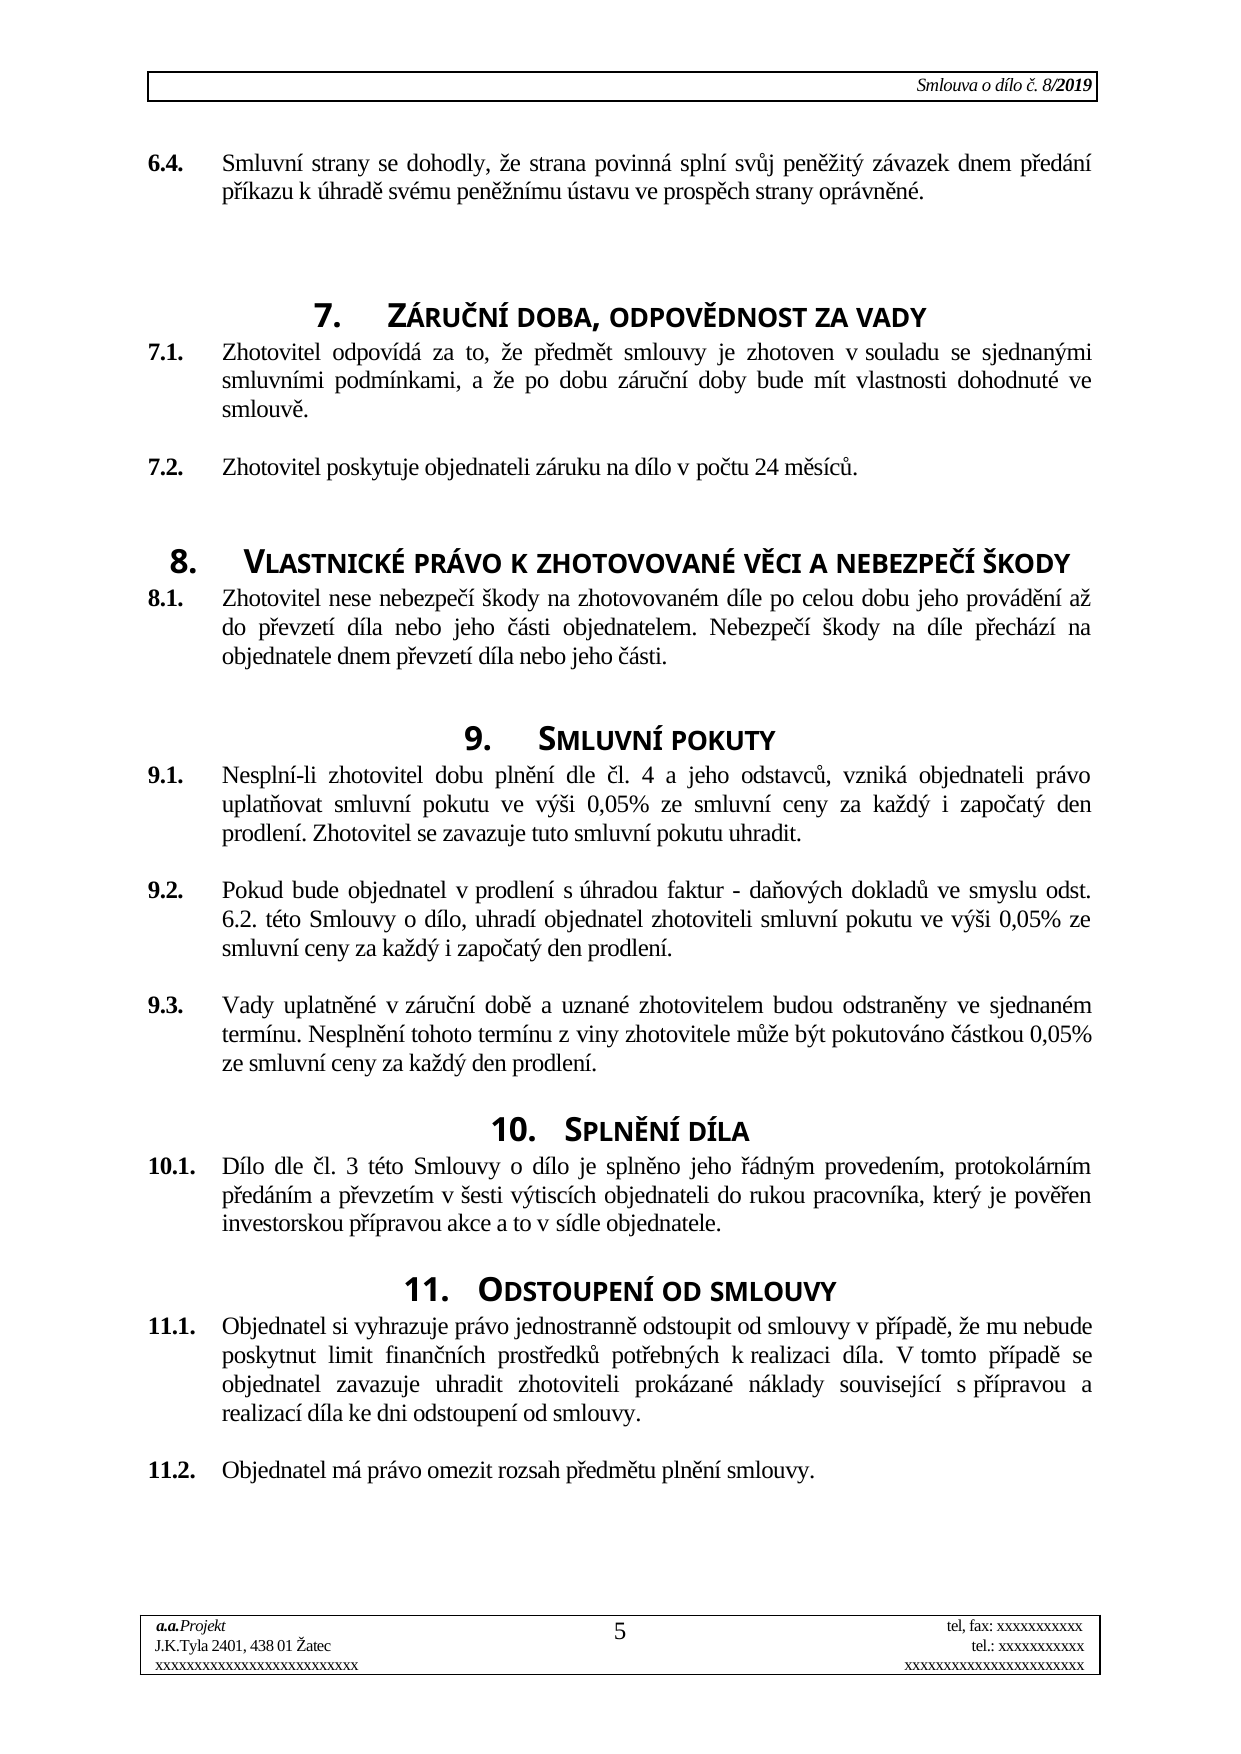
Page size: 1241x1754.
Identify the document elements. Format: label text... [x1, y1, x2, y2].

text 9.1. Nesplní-li zhotovitel dobu plnění dle čl. 4 a jeho odstavců, vzniká objednateli právo uplatňovat smluvní pokutu ve výši 0,05% ze smluvní ceny za každý i započatý den prodlení. Zhotovitel se zavazuje tuto smluvní pokutu uhradit. [148, 761, 1092, 847]
text 11. Odstoupení od smlouvy [148, 1266, 1092, 1311]
text 9. Smluvní pokuty [148, 715, 1092, 761]
text 6.4. Smluvní strany se dohodly, že strana povinná splní svůj peněžitý závazek dnem předání příkazu k úhradě svému peněžnímu ústavu ve prospěch strany oprávněné. [148, 148, 1092, 205]
text 11.1. Objednatel si vyhrazuje právo jednostranně odstoupit od smlouvy v případě, že mu nebude poskytnut limit finančních prostředků potřebných k realizaci díla. V tomto případě se objednatel zavazuje uhradit zhotoviteli prokázané náklady související s přípravou a realizací díla ke dni odstoupení od smlouvy. [148, 1311, 1092, 1426]
text 9.2. Pokud bude objednatel v prodlení s úhradou faktur - daňových dokladů ve smyslu odst. 6.2. této Smlouvy o dílo, uhradí objednatel zhotoviteli smluvní pokutu ve výši 0,05% ze smluvní ceny za každý i započatý den prodlení. [148, 876, 1092, 962]
text 10. Splnění díla [148, 1106, 1092, 1151]
text 7.1. Zhotovitel odpovídá za to, že předmět smlouvy je zhotoven v souladu se sjednanými smluvními podmínkami, a že po dobu záruční doby bude mít vlastnosti dohodnuté ve smlouvě. [148, 337, 1092, 423]
text 8.1. Zhotovitel nese nebezpečí škody na zhotovovaném díle po celou dobu jeho provádění až do převzetí díla nebo jeho části objednatelem. Nebezpečí škody na díle přechází na objednatele dnem převzetí díla nebo jeho části. [148, 583, 1092, 670]
text 8. Vlastnické právo k zhotovované věci a nebezpečí škody [148, 538, 1092, 583]
text 7.2. Zhotovitel poskytuje objednateli záruku na dílo v počtu 24 měsíců. [148, 452, 1092, 481]
text 7. Záruční doba, odpovědnost za vady [148, 291, 1092, 337]
text 10.1. Dílo dle čl. 3 této Smlouvy o dílo je splněno jeho řádným provedením, protokolárním předáním a převzetím v šesti výtiscích objednateli do rukou pracovníka, který je pověřen investorskou přípravou akce a to v sídle objednatele. [148, 1151, 1092, 1237]
text 9.3. Vady uplatněné v záruční době a uznané zhotovitelem budou odstraněny ve sjednaném termínu. Nesplnění tohoto termínu z viny zhotovitele může být pokutováno částkou 0,05% ze smluvní ceny za každý den prodlení. [148, 991, 1092, 1077]
text 11.2. Objednatel má právo omezit rozsah předmětu plnění smlouvy. [148, 1455, 1092, 1484]
